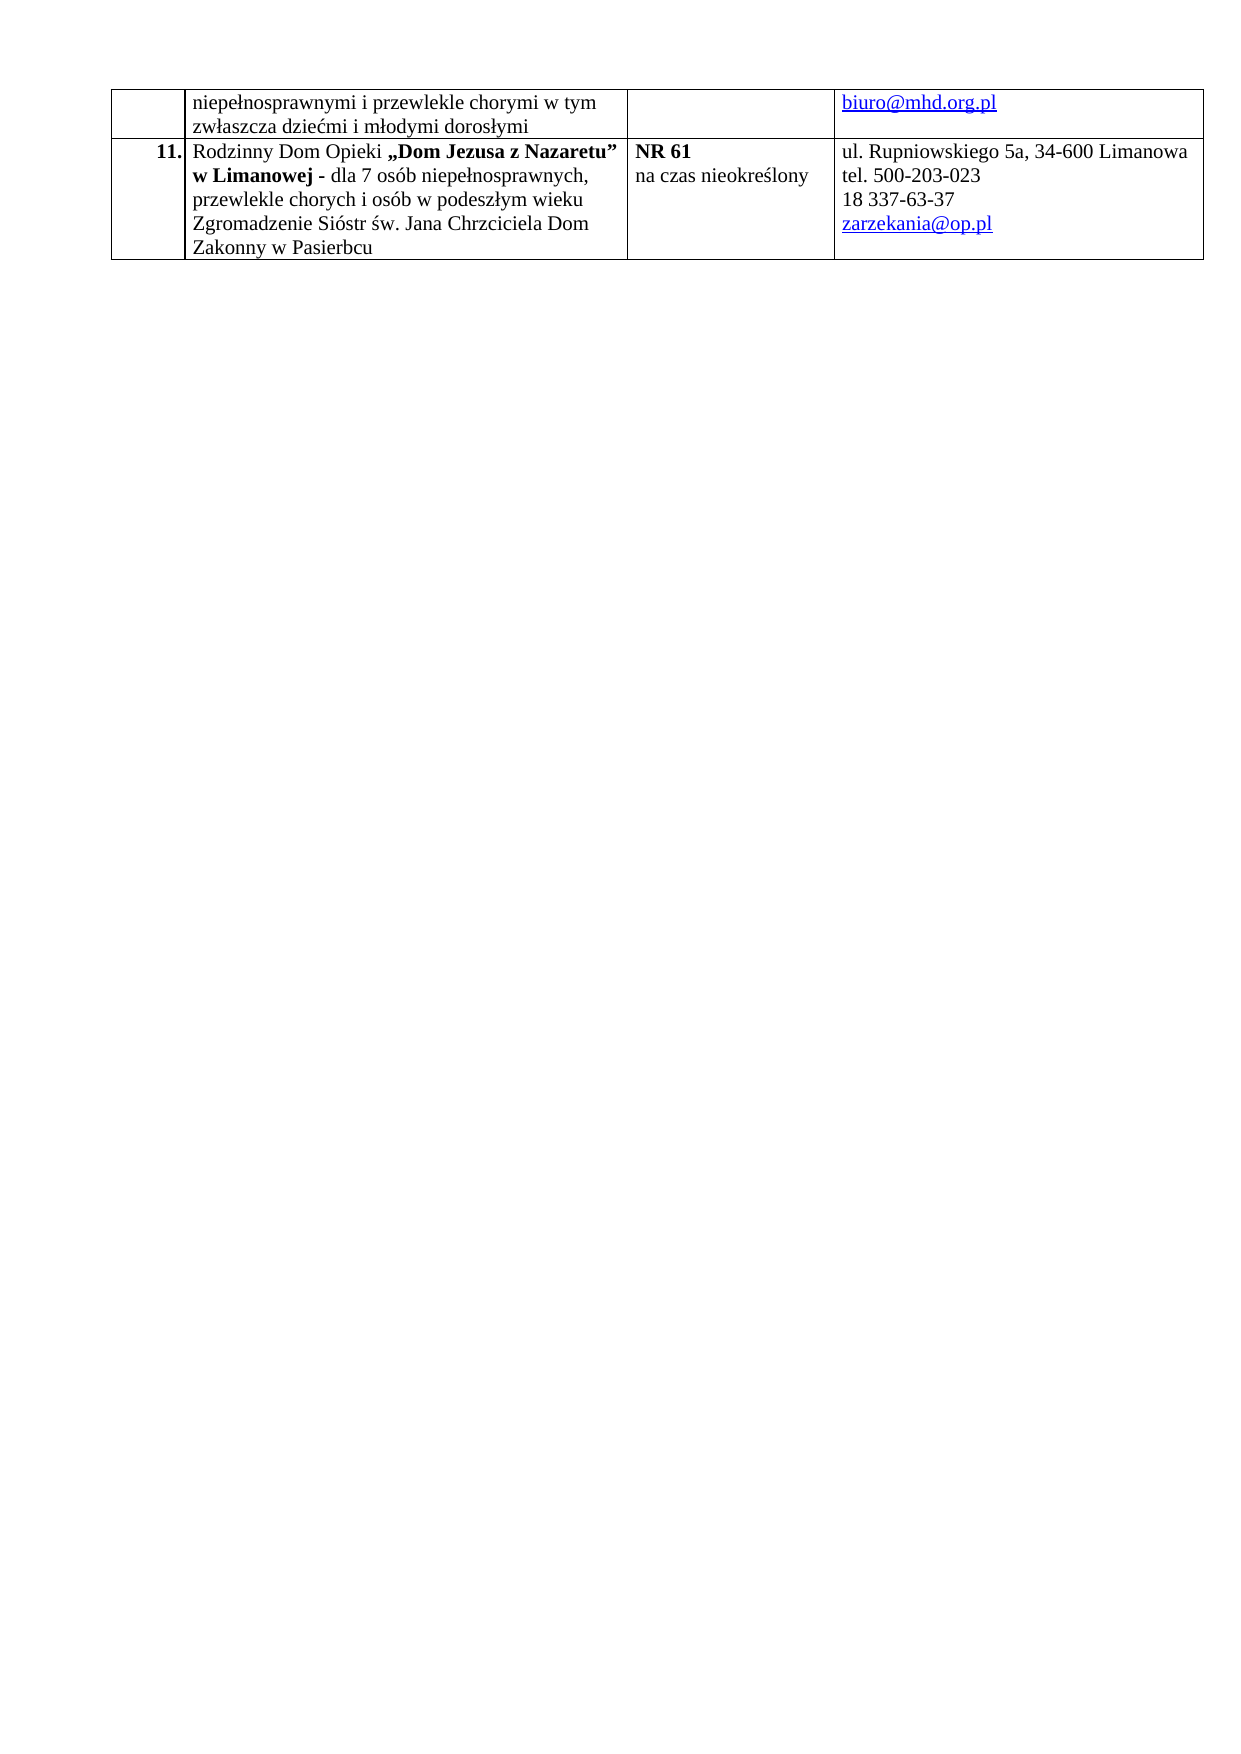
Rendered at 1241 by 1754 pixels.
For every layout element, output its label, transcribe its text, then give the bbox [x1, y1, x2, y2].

table_cell ul. Rupniowskiego 5a, 34-600 Limanowa tel. 500-203-023 18 337-63-37 zarzekania@op.pl [835, 139, 1203, 259]
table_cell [835, 90, 1203, 138]
table_cell Rodzinny Dom Opieki „Dom Jezusa z Nazaretu” w Limanowej - dla 7 osób niepełnosprawnych, przewlekle chorych i osób w podeszłym wieku Zgromadzenie Sióstr św. Jana Chrzciciela Dom Zakonny w Pasierbcu [186, 139, 627, 259]
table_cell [186, 90, 627, 138]
table_cell [112, 90, 184, 138]
table_cell [112, 139, 184, 259]
table_cell NR 61 na czas nieokreślony [628, 139, 834, 259]
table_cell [628, 90, 834, 138]
